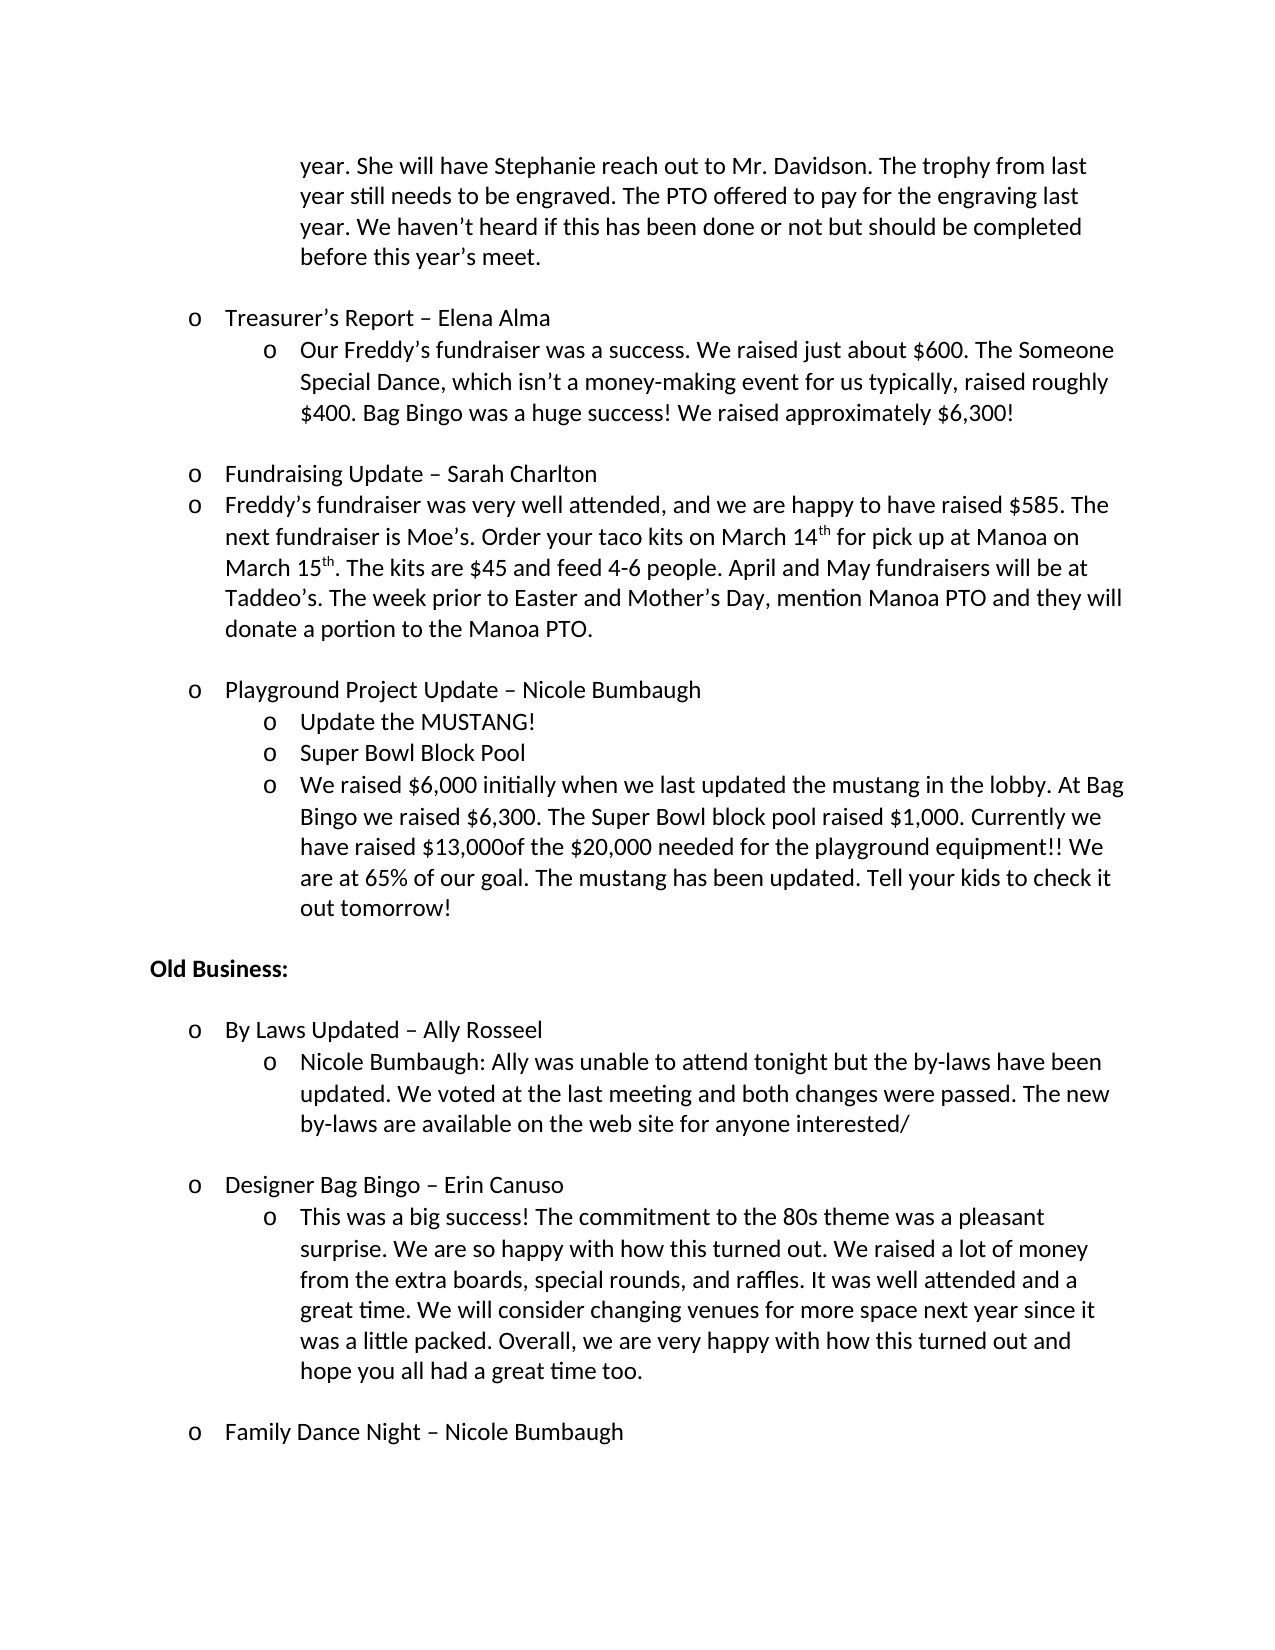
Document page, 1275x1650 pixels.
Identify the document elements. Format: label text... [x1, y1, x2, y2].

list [262, 150, 1125, 272]
list This was a big success! The commitment to the 80s theme was a pleasant surprise. We are so happy with how this turned out. We raised a lot of money from the extra boards, special rounds, and raffles. It was well attended and a great time. We will consider changing venues for more space next year since it was a little packed. Overall, we are very happy with how this turned out and hope you all had a great time too. [262, 1201, 1125, 1386]
list By Laws Updated – Ally Rosseel [187, 1014, 1125, 1046]
list Super Bowl Block Pool [262, 737, 1125, 769]
text Old Business: [150, 953, 1125, 984]
list Family Dance Night – Nicole Bumbaugh [187, 1416, 1125, 1448]
list Update the MUSTANG! [262, 706, 1125, 737]
list Fundraising Update – Sarah Charlton [187, 458, 1125, 489]
list Freddy’s fundraiser was very well attended, and we are happy to have raised $585. The next fundraiser is Moe’s. Order your taco kits on March 14th for pick up at Manoa on March 15th. The kits are $45 and feed 4-6 people. April and May fundraisers will be at Taddeo’s. The week prior to Easter and Mother’s Day, mention Manoa PTO and they will donate a portion to the Manoa PTO. [187, 489, 1125, 643]
list Nicole Bumbaugh: Ally was unable to attend tonight but the by-laws have been updated. We voted at the last meeting and both changes were passed. The new by-laws are available on the web site for anyone interested/ [262, 1046, 1125, 1139]
list Treasurer’s Report – Elena Alma [187, 303, 1125, 334]
list We raised $6,000 initially when we last updated the mustang in the lobby. At Bag Bingo we raised $6,300. The Super Bowl block pool raised $1,000. Currently we have raised $13,000of the $20,000 needed for the playground equipment!! We are at 65% of our goal. The mustang has been updated. Tell your kids to check it out tomorrow! [262, 769, 1125, 923]
list Our Freddy’s fundraiser was a success. We raised just about $600. The Someone Special Dance, which isn’t a money-making event for us typically, raised roughly $400. Bag Bingo was a huge success! We raised approximately $6,300! [262, 334, 1125, 427]
list Playground Project Update – Nicole Bumbaugh [187, 674, 1125, 706]
list Designer Bag Bingo – Erin Canuso [187, 1170, 1125, 1201]
